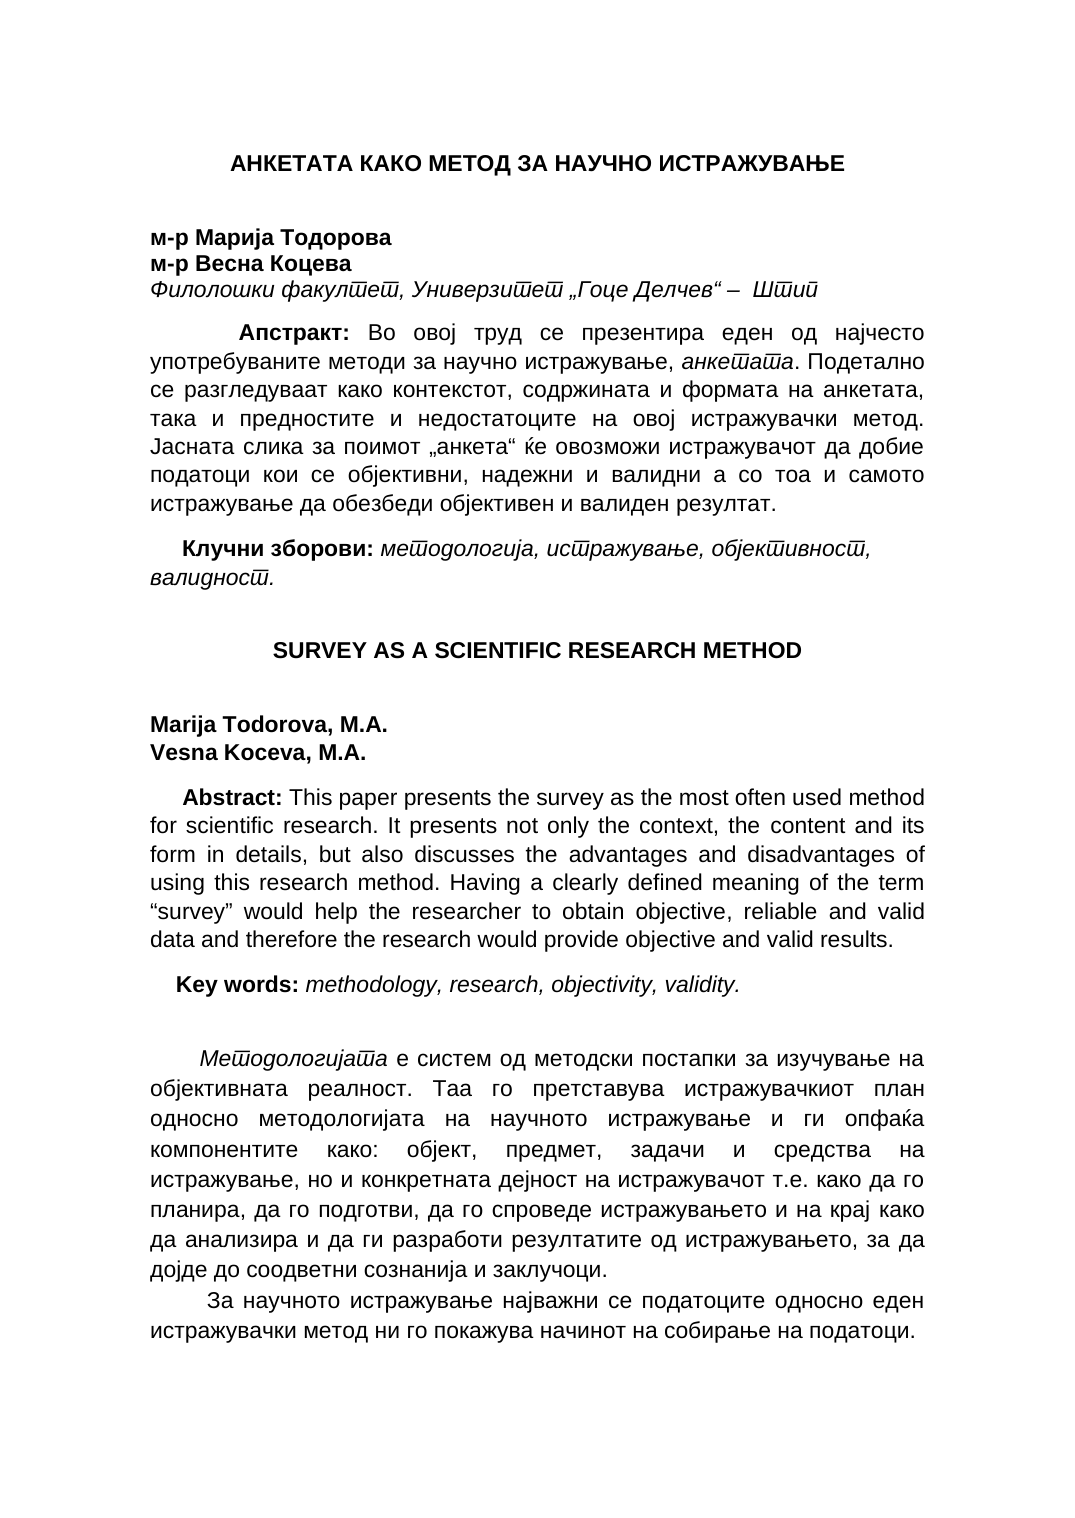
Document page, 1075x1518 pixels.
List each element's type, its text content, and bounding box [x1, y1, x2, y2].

text Marija Todorova, M.A. [150, 711, 925, 737]
text Филолошки факултет, Универзитет „Гоце Делчев“ – Штип [150, 276, 925, 303]
text Клучни зборови: методологија, истражување, објективност, валидност. [150, 535, 925, 590]
text За научното истражување најважни се податоците односно еден истражувачки метод ни го покажува начинот на собирање на податоци. [150, 1287, 925, 1343]
text АНКЕТАТА КАКО МЕТОД ЗА НАУЧНО ИСТРАЖУВАЊЕ [150, 150, 925, 176]
text м-р Марија Тодорова [150, 223, 925, 250]
text м-р Весна Коцева [150, 250, 925, 276]
text Abstract: This paper presents the survey as the most often used method for scientific research. It presents not only the context, the content and its form in details, but also discusses the advantages and disadvantages of using this research method. Having a clearly defined meaning of the term “survey” would help the researcher to obtain objective, reliable and valid data and therefore the research would provide objective and valid results. [150, 784, 925, 953]
text Апстракт: Во овој труд се презентира еден од најчесто употребуваните методи за научно истражување, анкетата. Подетално се разгледуваат како контекстот, содржината и формата на анкетата, така и предностите и недостатоците на овој истражувачки метод. Јасната слика за поимот „анкета“ ќе овозможи истражувачот да добие податоци кои се објективни, надежни и валидни а со тоа и самото истражување да обезбеди објективен и валиден резултат. [150, 319, 925, 516]
text SURVEY AS A SCIENTIFIC RESEARCH METHOD [150, 637, 925, 663]
text Методологијата е систем од методски постапки за изучување на објективната реалност. Таа го претставува истражувачкиот план односно методологијата на научното истражување и ги опфаќа компонентите како: објект, предмет, задачи и средства на истражување, но и конкретната дејност на истражувачот т.е. како да го планира, да го подготви, да го спроведе истражувањето и на крај како да анализира и да ги разработи резултатите од истражувањето, за да дојде до соодветни сознанија и заклучоци. [150, 1045, 925, 1283]
text Key words: methodology, research, objectivity, validity. [150, 971, 925, 998]
text Vesna Koceva, M.A. [150, 739, 925, 765]
